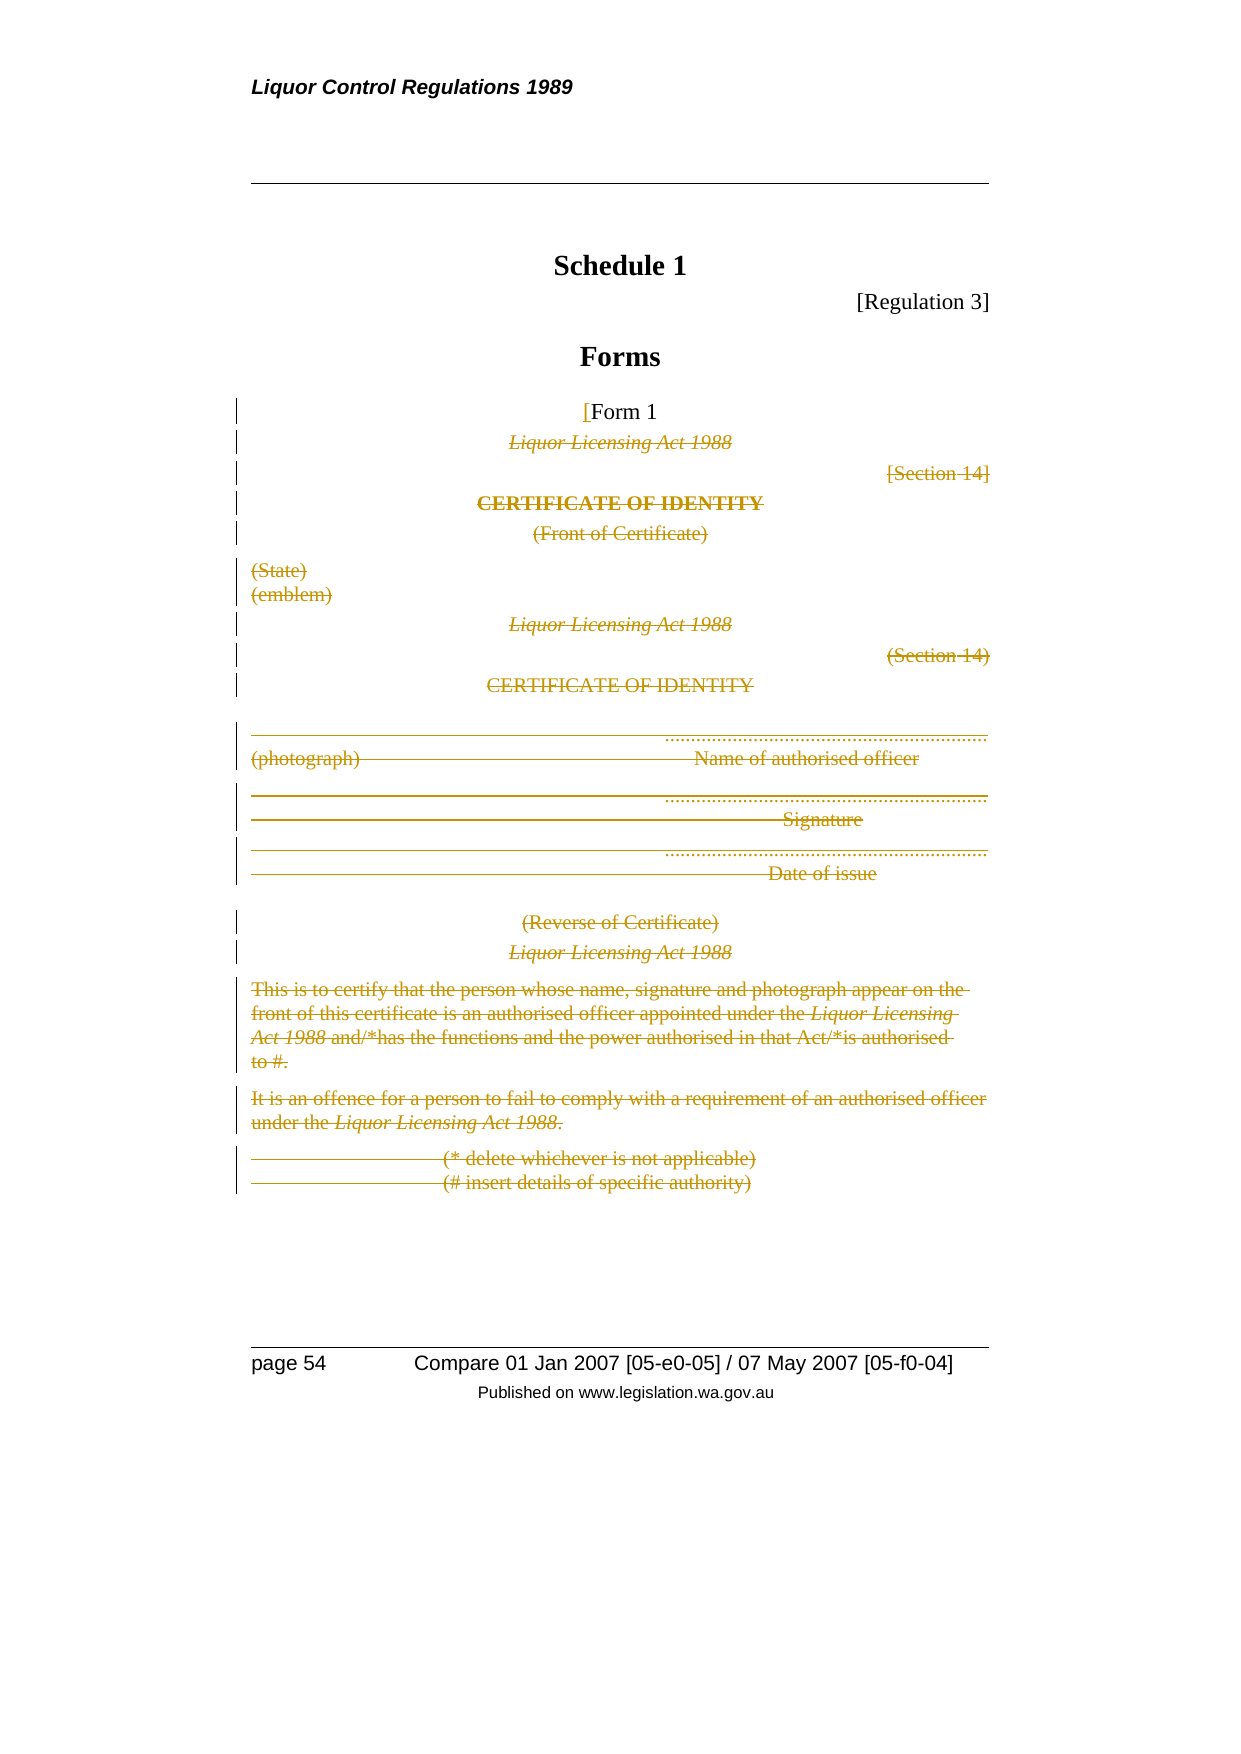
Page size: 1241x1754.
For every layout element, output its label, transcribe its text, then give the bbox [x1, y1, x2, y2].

subtitle Forms [251, 339, 989, 373]
text [Regulation 3] [251, 288, 989, 314]
text Form 1 [251, 398, 989, 424]
subtitle Schedule 1 [251, 248, 989, 282]
